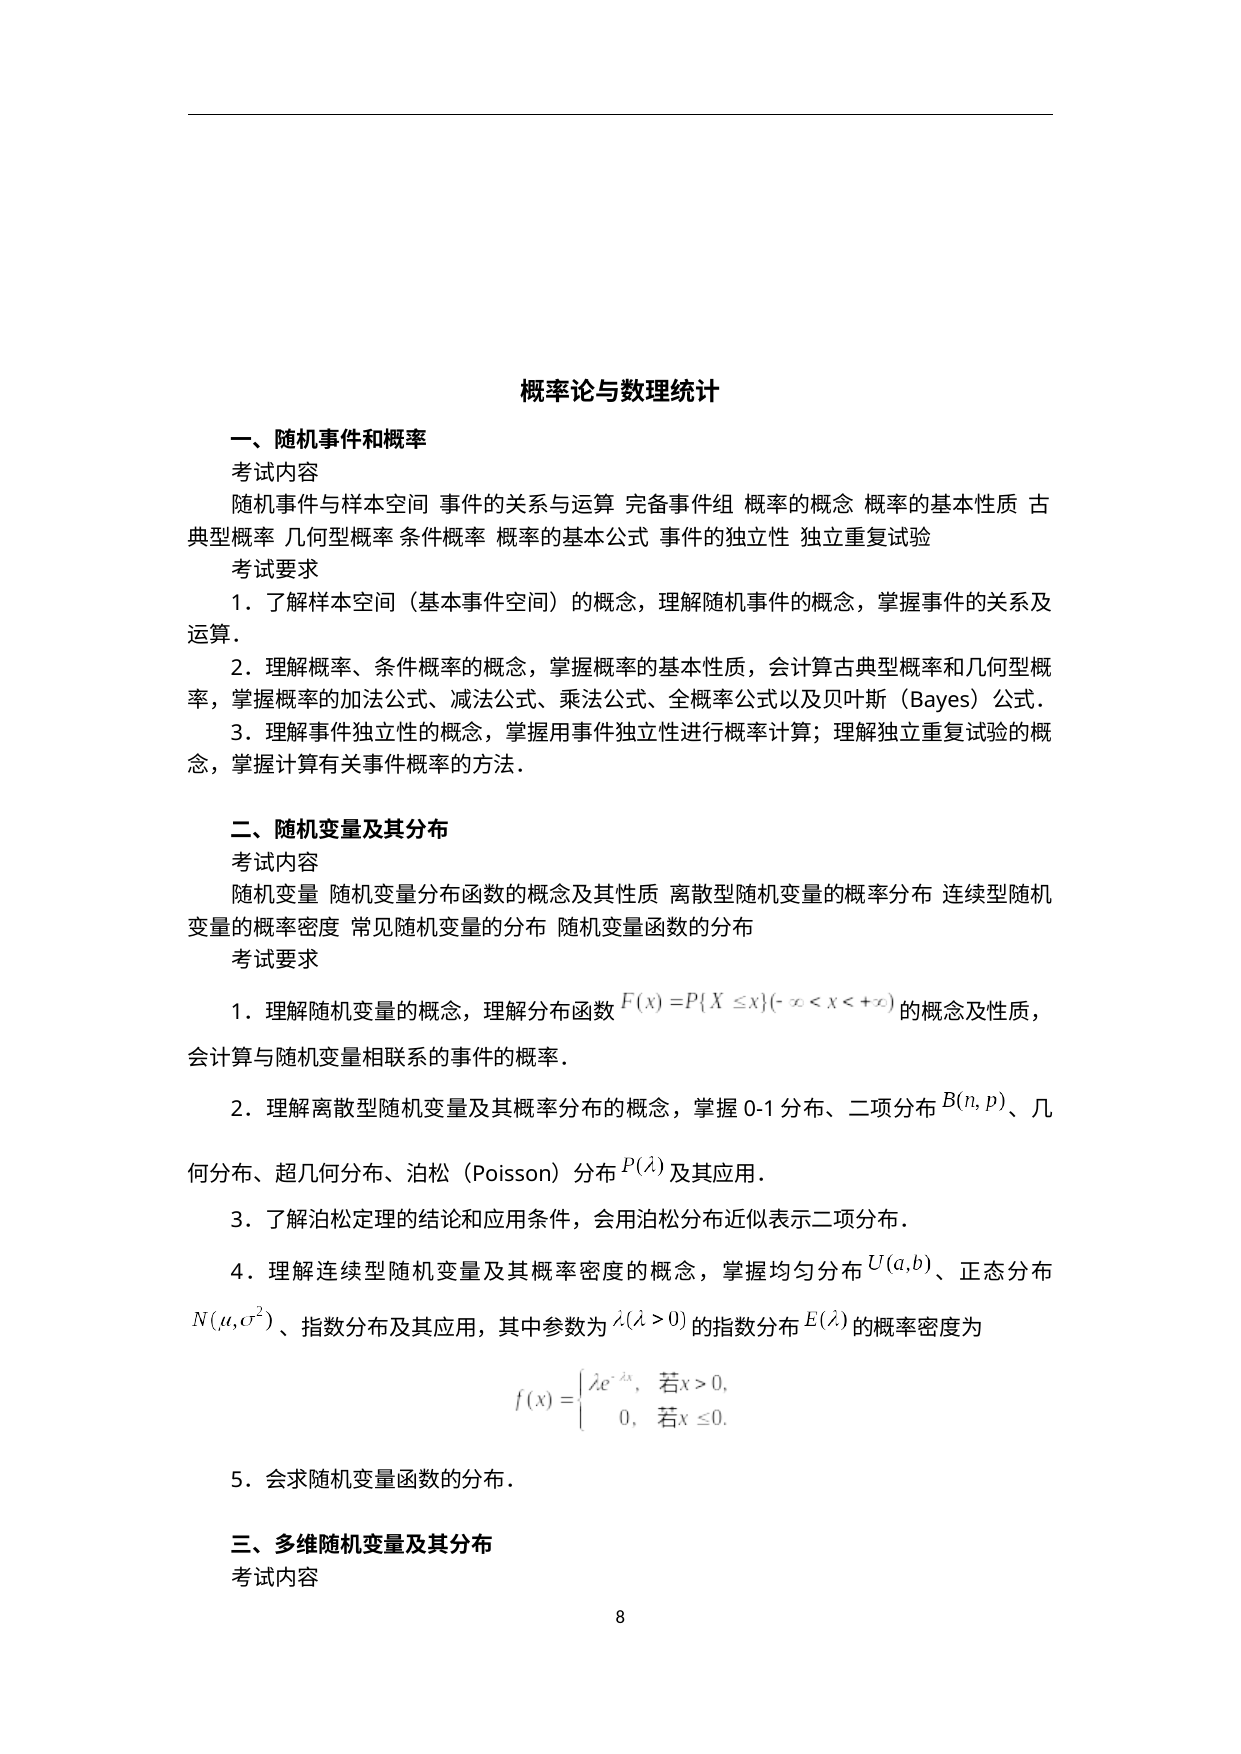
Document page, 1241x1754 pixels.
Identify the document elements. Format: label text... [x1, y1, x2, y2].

text 5．会求随机变量函数的分布． [187, 1462, 1053, 1494]
text 概率论与数理统计 [187, 357, 1053, 422]
text 3．理解事件独立性的概念，掌握用事件独立性进行概率计算；理解独立重复试验的概念，掌握计算有关事件概率的方法． [187, 714, 1053, 779]
text 2．理解离散型随机变量及其概率分布的概念，掌握0-1分布、二项分布、几何分布、超几何分布、泊松（Poisson）分布及其应用． [187, 1072, 1053, 1202]
text 随机变量 随机变量分布函数的概念及其性质 离散型随机变量的概率分布 连续型随机变量的概率密度 常见随机变量的分布 随机变量函数的分布 [187, 877, 1053, 942]
text 1．理解随机变量的概念，理解分布函数的概念及性质，会计算与随机变量相联系的事件的概率． [187, 974, 1053, 1072]
text 随机事件与样本空间 事件的关系与运算 完备事件组 概率的概念 概率的基本性质 古典型概率 几何型概率 条件概率 概率的基本公式 事件的独立性 独立重复试验 [187, 487, 1053, 552]
text 三、多维随机变量及其分布 [187, 1527, 1053, 1559]
text 考试要求 [187, 552, 1053, 584]
text 考试要求 [187, 942, 1053, 974]
text 考试内容 [187, 454, 1053, 487]
text 二、随机变量及其分布 [187, 812, 1053, 844]
text 3．了解泊松定理的结论和应用条件，会用泊松分布近似表示二项分布． [187, 1202, 1053, 1234]
text 考试内容 [187, 1559, 1053, 1592]
text 4．理解连续型随机变量及其概率密度的概念，掌握均匀分布、正态分布 、指数分布及其应用，其中参数为的指数分布的概率密度为 [187, 1234, 1053, 1364]
text 2．理解概率、条件概率的概念，掌握概率的基本性质，会计算古典型概率和几何型概率，掌握概率的加法公式、减法公式、乘法公式、全概率公式以及贝叶斯（Bayes）公式． [187, 649, 1053, 714]
text 考试内容 [187, 844, 1053, 877]
text 1．了解样本空间（基本事件空间）的概念，理解随机事件的概念，掌握事件的关系及运算． [187, 584, 1053, 649]
text 一、随机事件和概率 [187, 422, 1053, 454]
